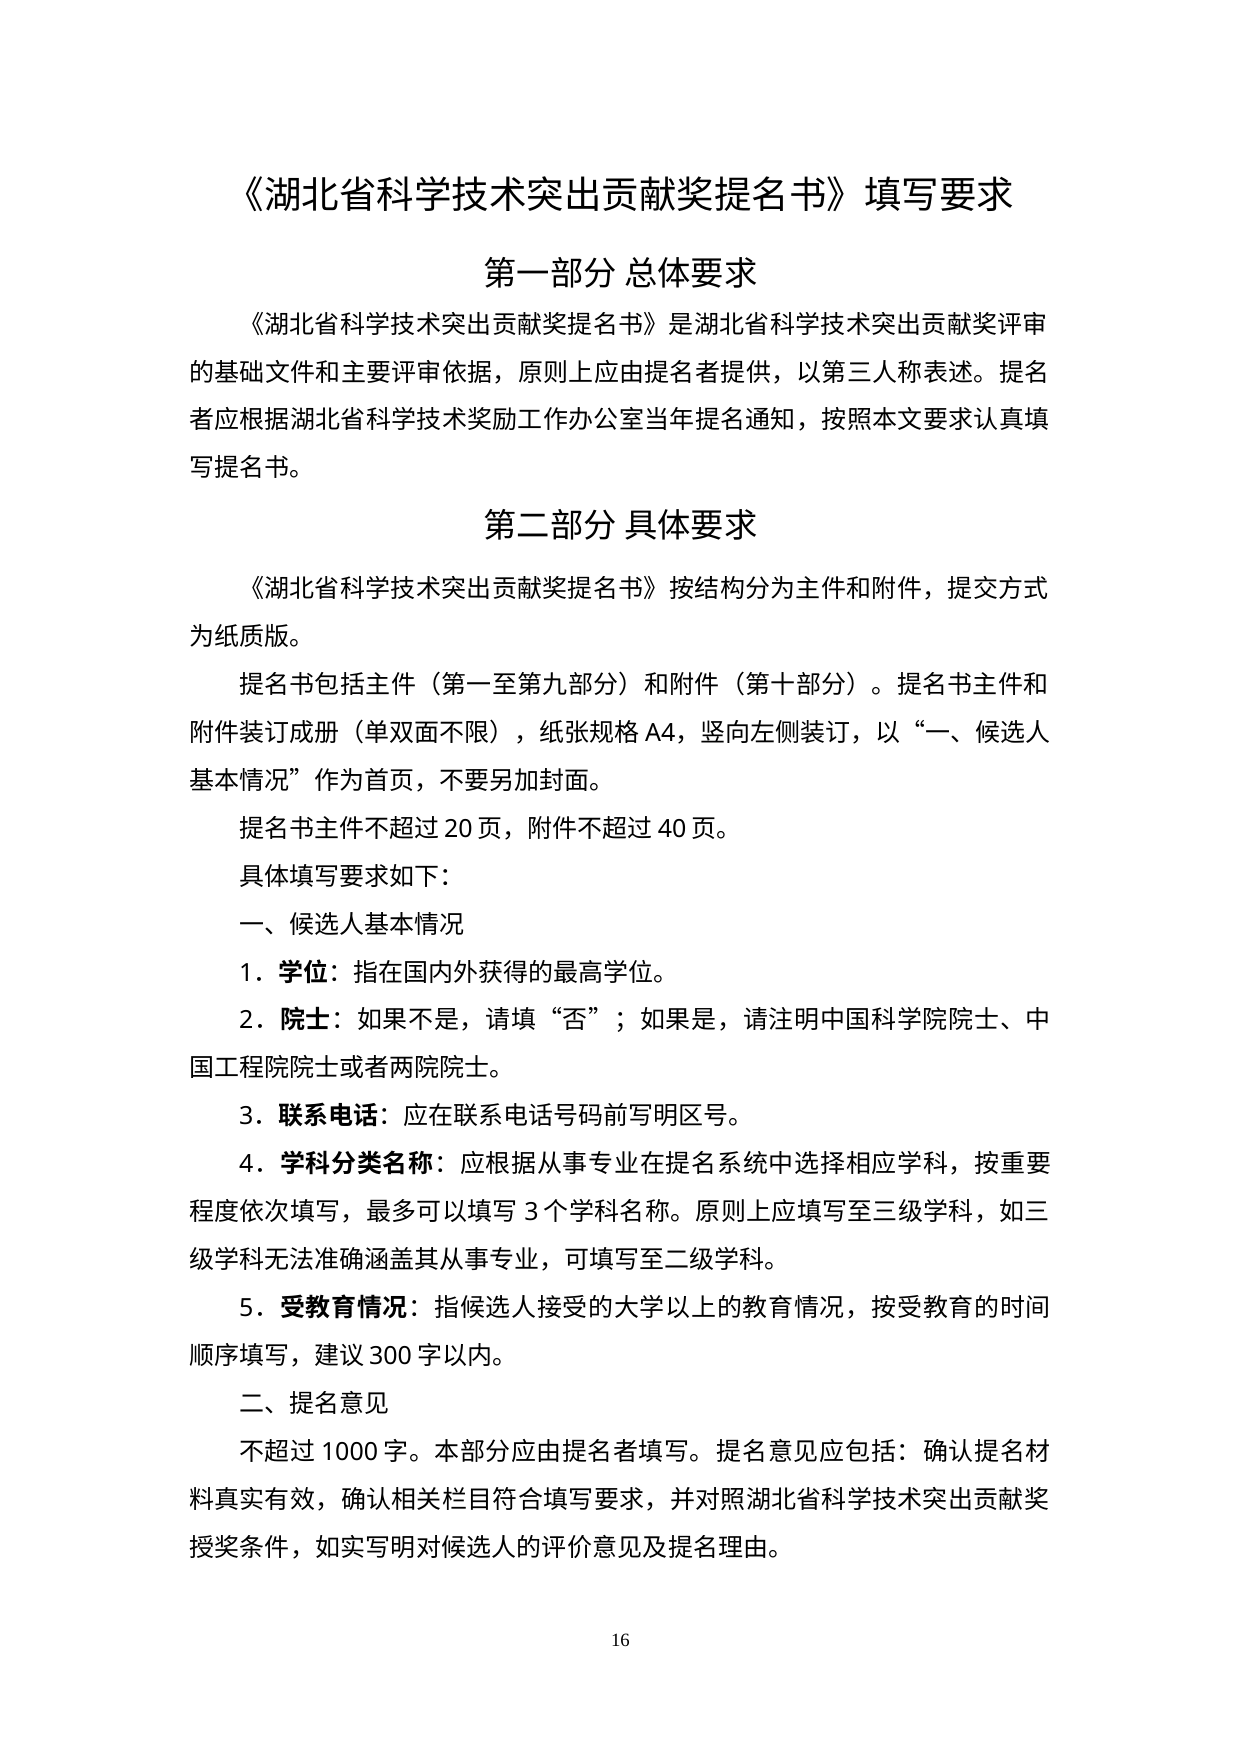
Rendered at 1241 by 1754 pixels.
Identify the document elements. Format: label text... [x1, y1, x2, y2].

text 具体填写要求如下： [189, 847, 1051, 895]
text 3．联系电话：应在联系电话号码前写明区号。 [189, 1086, 1051, 1134]
text 第二部分 具体要求 [189, 499, 1051, 547]
text 提名书包括主件（第一至第九部分）和附件（第十部分）。提名书主件和附件装订成册（单双面不限），纸张规格A4，竖向左侧装订，以“一、候选人基本情况”作为首页，不要另加封面。 [189, 655, 1051, 799]
text 《湖北省科学技术突出贡献奖提名书》是湖北省科学技术突出贡献奖评审的基础文件和主要评审依据，原则上应由提名者提供，以第三人称表述。提名者应根据湖北省科学技术奖励工作办公室当年提名通知，按照本文要求认真填写提名书。 [189, 295, 1051, 486]
text 4．学科分类名称：应根据从事专业在提名系统中选择相应学科，按重要程度依次填写，最多可以填写3个学科名称。原则上应填写至三级学科，如三级学科无法准确涵盖其从事专业，可填写至二级学科。 [189, 1134, 1051, 1278]
text 《湖北省科学技术突出贡献奖提名书》按结构分为主件和附件，提交方式为纸质版。 [189, 559, 1051, 655]
text 二、提名意见 [189, 1374, 1051, 1422]
text 《湖北省科学技术突出贡献奖提名书》填写要求 [189, 165, 1051, 220]
text 第一部分 总体要求 [189, 247, 1051, 295]
text 一、候选人基本情况 [189, 895, 1051, 943]
text 不超过1000字。本部分应由提名者填写。提名意见应包括：确认提名材料真实有效，确认相关栏目符合填写要求，并对照湖北省科学技术突出贡献奖授奖条件，如实写明对候选人的评价意见及提名理由。 [189, 1422, 1051, 1566]
text 1．学位：指在国内外获得的最高学位。 [189, 943, 1051, 991]
text 提名书主件不超过20页，附件不超过40页。 [189, 799, 1051, 847]
text 5．受教育情况：指候选人接受的大学以上的教育情况，按受教育的时间顺序填写，建议300字以内。 [189, 1278, 1051, 1374]
text 2．院士：如果不是，请填“否”；如果是，请注明中国科学院院士、中国工程院院士或者两院院士。 [189, 991, 1051, 1086]
